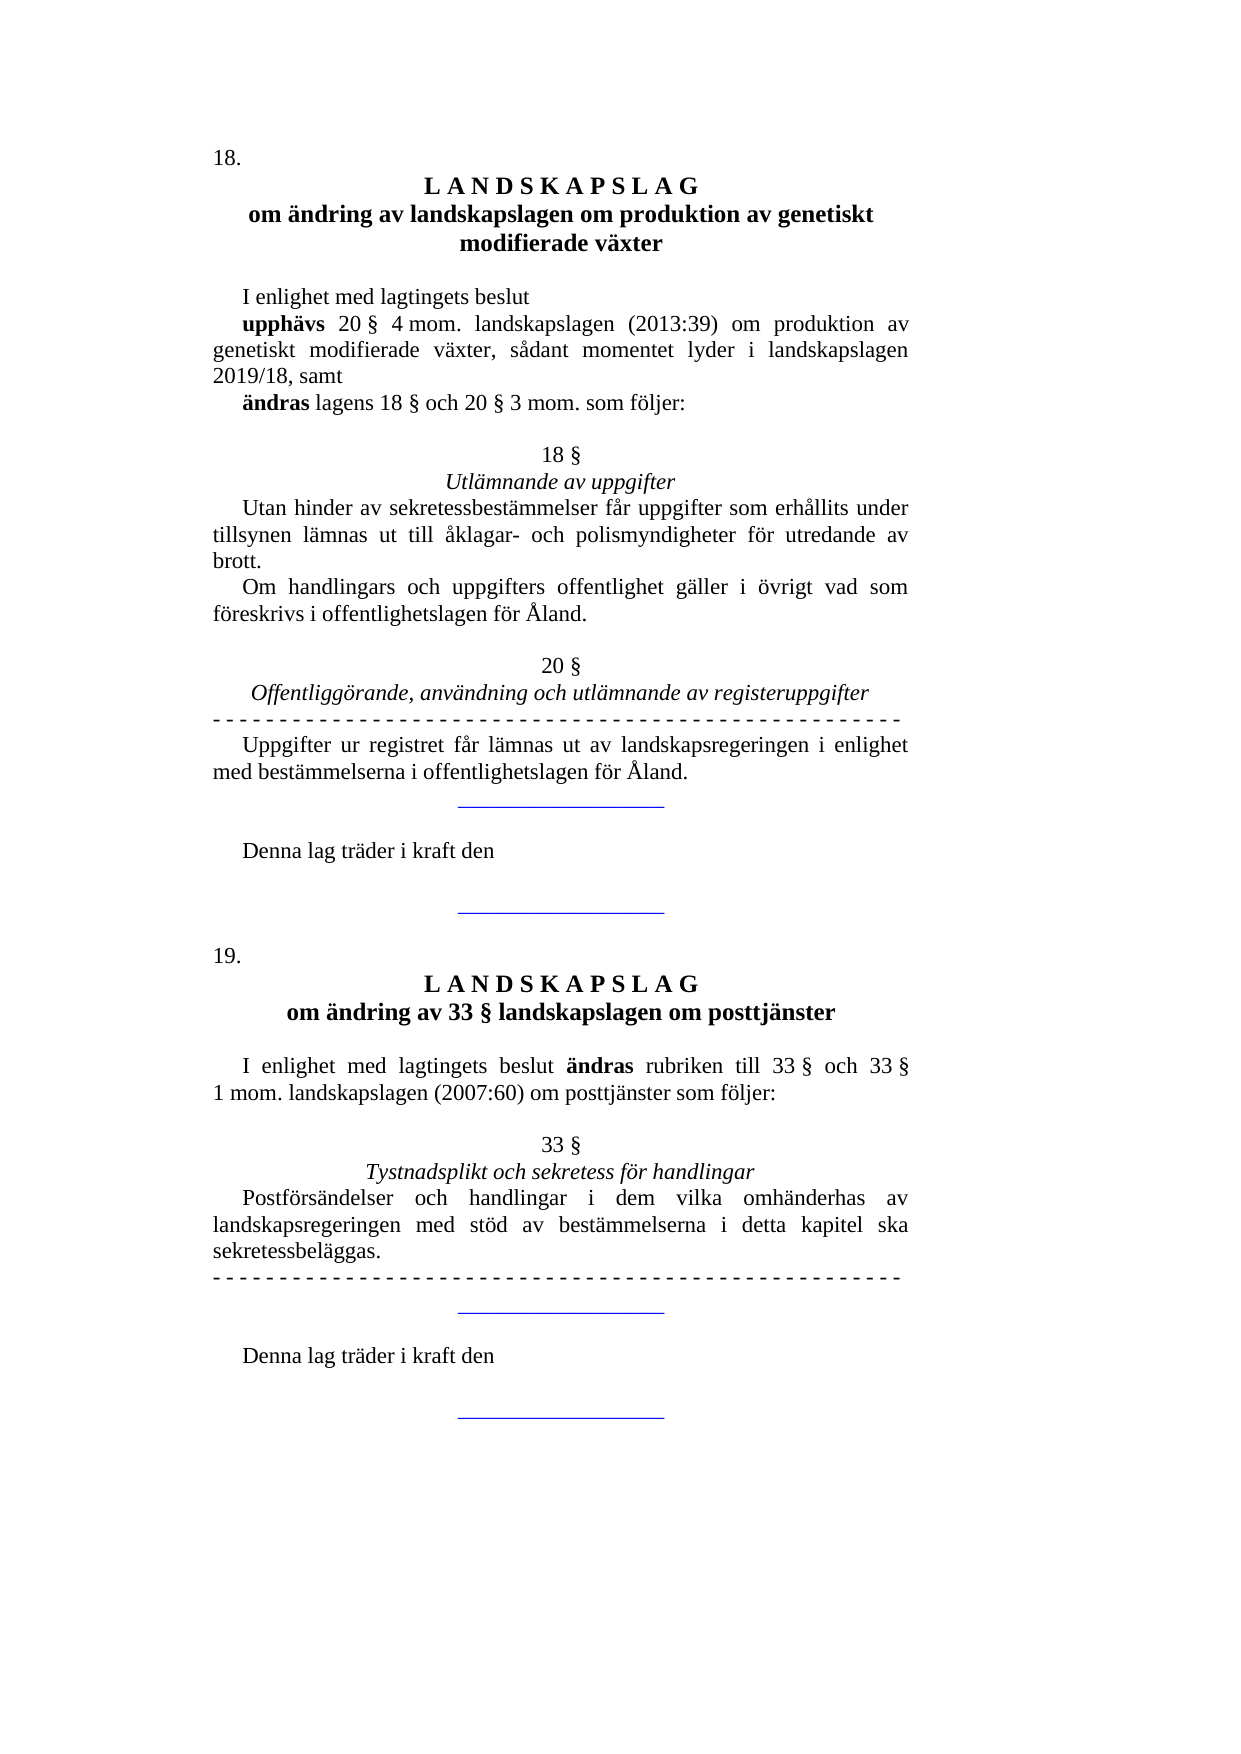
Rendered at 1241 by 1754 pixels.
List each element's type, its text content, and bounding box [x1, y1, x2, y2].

text __________________ [213, 889, 909, 916]
text Denna lag träder i kraft den [213, 1342, 909, 1369]
text L A N D S K A P S L A G om ändring av landskapslagen om produktion av genetiskt modifierade växter [213, 171, 909, 257]
text I enlighet med lagtingets beslut [213, 283, 909, 310]
text __________________ [213, 784, 909, 811]
text 18. [213, 144, 909, 171]
text 19. [213, 942, 909, 969]
text 20 § [213, 652, 909, 679]
text Offentliggörande, användning och utlämnande av registeruppgifter [213, 679, 909, 705]
text - - - - - - - - - - - - - - - - - - - - - - - - - - - - - - - - - - - - - - - - - - - - - - - - - - - - [213, 705, 909, 731]
text upphävs 20 § 4 mom. landskapslagen (2013:39) om produktion av genetiskt modifierade växter, sådant momentet lyder i landskapslagen 2019/18, samt [213, 310, 909, 389]
text Utan hinder av sekretessbestämmelser får uppgifter som erhållits under tillsynen lämnas ut till åklagar- och polismyndigheter för utredande av brott. [213, 494, 909, 573]
text ändras lagens 18 § och 20 § 3 mom. som följer: [213, 389, 909, 415]
text Tystnadsplikt och sekretess för handlingar [213, 1158, 909, 1184]
text __________________ [213, 1290, 909, 1316]
text Utlämnande av uppgifter [213, 468, 909, 494]
text L A N D S K A P S L A G om ändring av 33 § landskapslagen om posttjänster [213, 969, 909, 1026]
text I enlighet med lagtingets beslut ändras rubriken till 33 § och 33 § 1 mom. landskapslagen (2007:60) om posttjänster som följer: [213, 1052, 909, 1105]
text 18 § [213, 442, 909, 468]
text 33 § [213, 1132, 909, 1158]
text Om handlingars och uppgifters offentlighet gäller i övrigt vad som föreskrivs i offentlighetslagen för Åland. [213, 573, 909, 626]
text Denna lag träder i kraft den [213, 837, 909, 863]
text - - - - - - - - - - - - - - - - - - - - - - - - - - - - - - - - - - - - - - - - - - - - - - - - - - - - [213, 1263, 909, 1290]
text Postförsändelser och handlingar i dem vilka omhänderhas av landskapsregeringen med stöd av bestämmelserna i detta kapitel ska sekretessbeläggas. [213, 1184, 909, 1263]
text __________________ [213, 1395, 909, 1421]
text Uppgifter ur registret får lämnas ut av landskapsregeringen i enlighet med bestämmelserna i offentlighetslagen för Åland. [213, 731, 909, 784]
